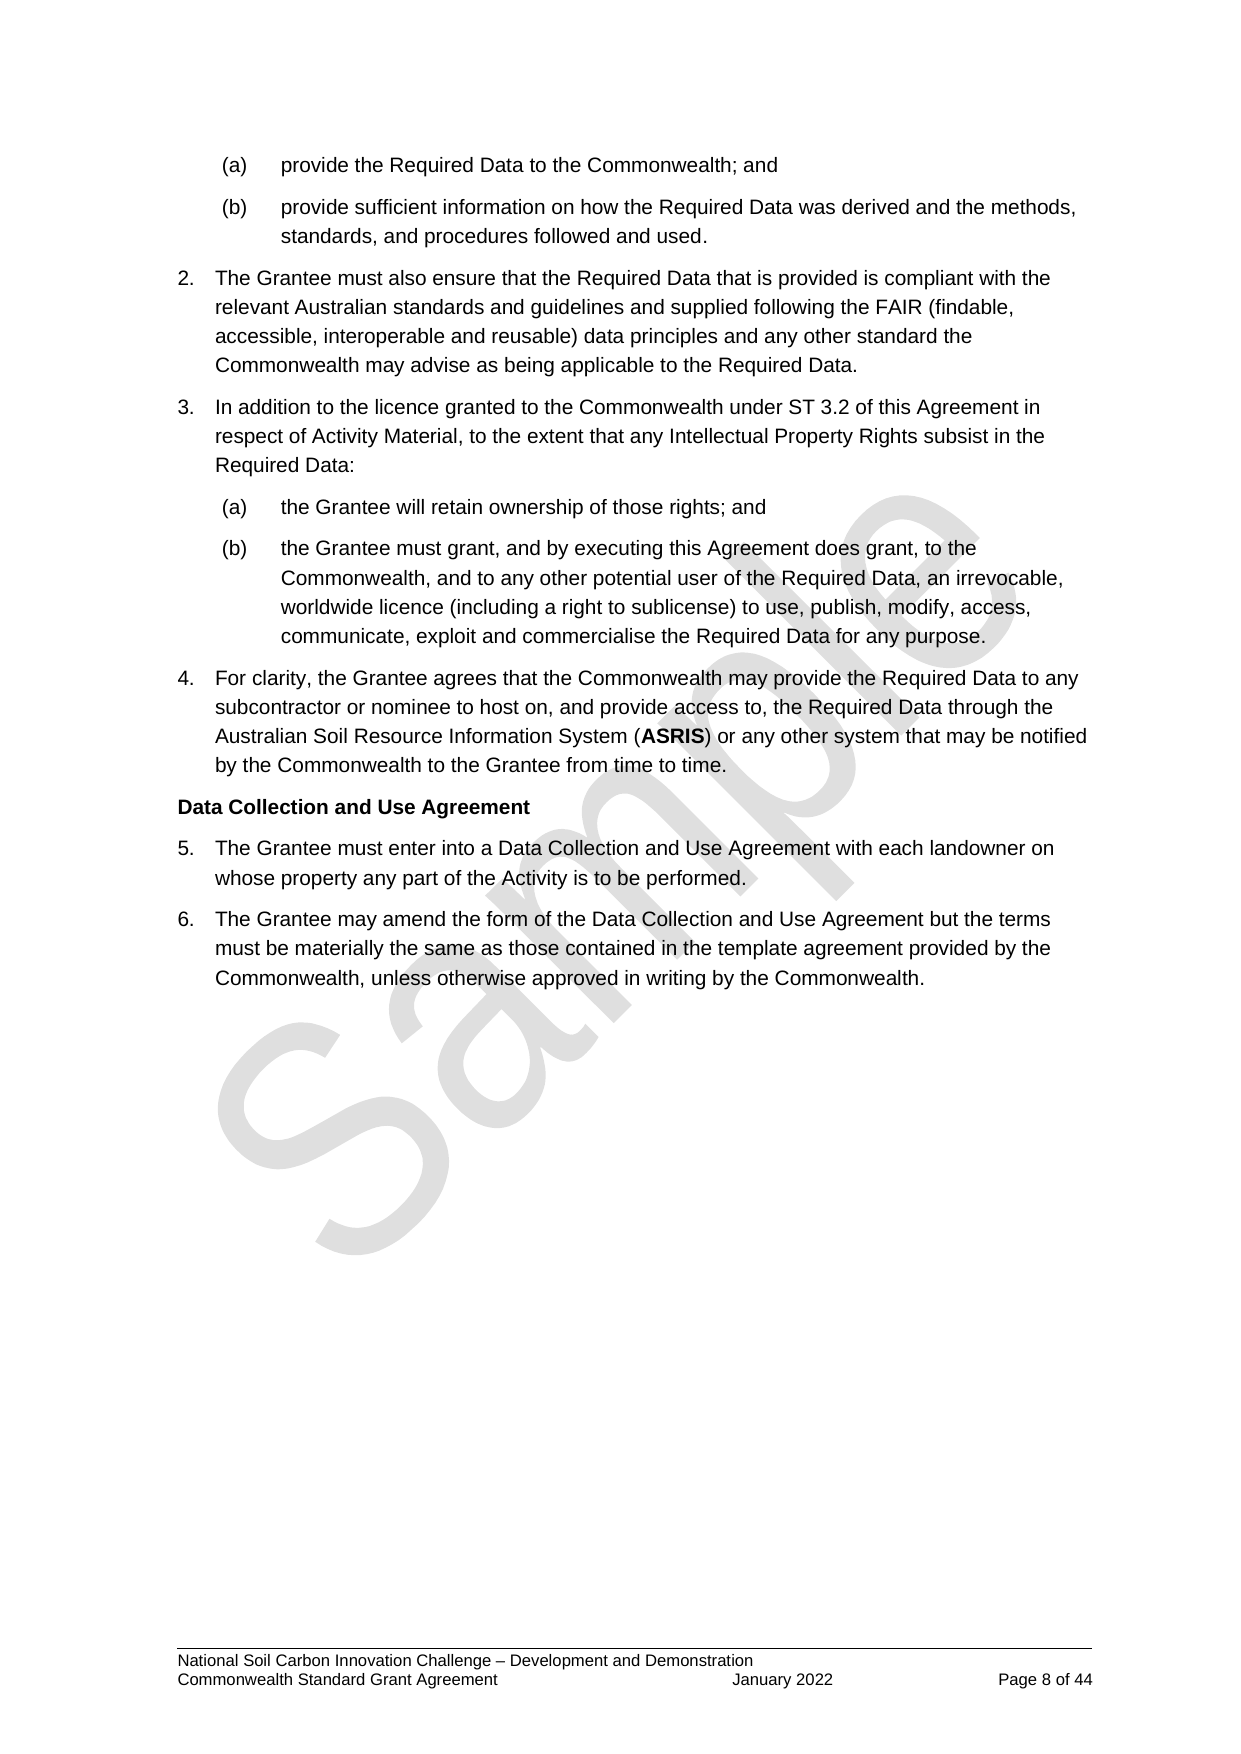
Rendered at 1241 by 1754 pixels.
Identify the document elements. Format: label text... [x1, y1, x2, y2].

list The Grantee must enter into a Data Collection and Use Agreement with each landowner on whose property any part of the Activity is to be performed. [177, 831, 1092, 889]
list In addition to the licence granted to the Commonwealth under ST 3.2 of this Agreement in respect of Activity Material, to the extent that any Intellectual Property Rights subsist in the Required Data: [177, 389, 1092, 477]
text Data Collection and Use Agreement [177, 789, 1092, 818]
list The Grantee must also ensure that the Required Data that is provided is compliant with the relevant Australian standards and guidelines and supplied following the FAIR (findable, accessible, interoperable and reusable) data principles and any other standard the Commonwealth may advise as being applicable to the Required Data. [177, 260, 1092, 377]
text (a) provide the Required Data to the Commonwealth; and [222, 148, 1092, 177]
list For clarity, the Grantee agrees that the Commonwealth may provide the Required Data to any subcontractor or nominee to host on, and provide access to, the Required Data through the Australian Soil Resource Information System (ASRIS) or any other system that may be notified by the Commonwealth to the Grantee from time to time. [177, 660, 1092, 777]
list The Grantee may amend the form of the Data Collection and Use Agreement but the terms must be materially the same as those contained in the template agreement provided by the Commonwealth, unless otherwise approved in writing by the Commonwealth. [177, 902, 1092, 989]
text (a) the Grantee will retain ownership of those rights; and [222, 489, 1092, 518]
text (b) the Grantee must grant, and by executing this Agreement does grant, to the Commonwealth, and to any other potential user of the Required Data, an irrevocable, worldwide licence (including a right to sublicense) to use, publish, modify, access, communicate, exploit and commercialise the Required Data for any purpose. [222, 531, 1092, 648]
text (b) provide sufficient information on how the Required Data was derived and the methods, standards, and procedures followed and used. [222, 189, 1092, 248]
